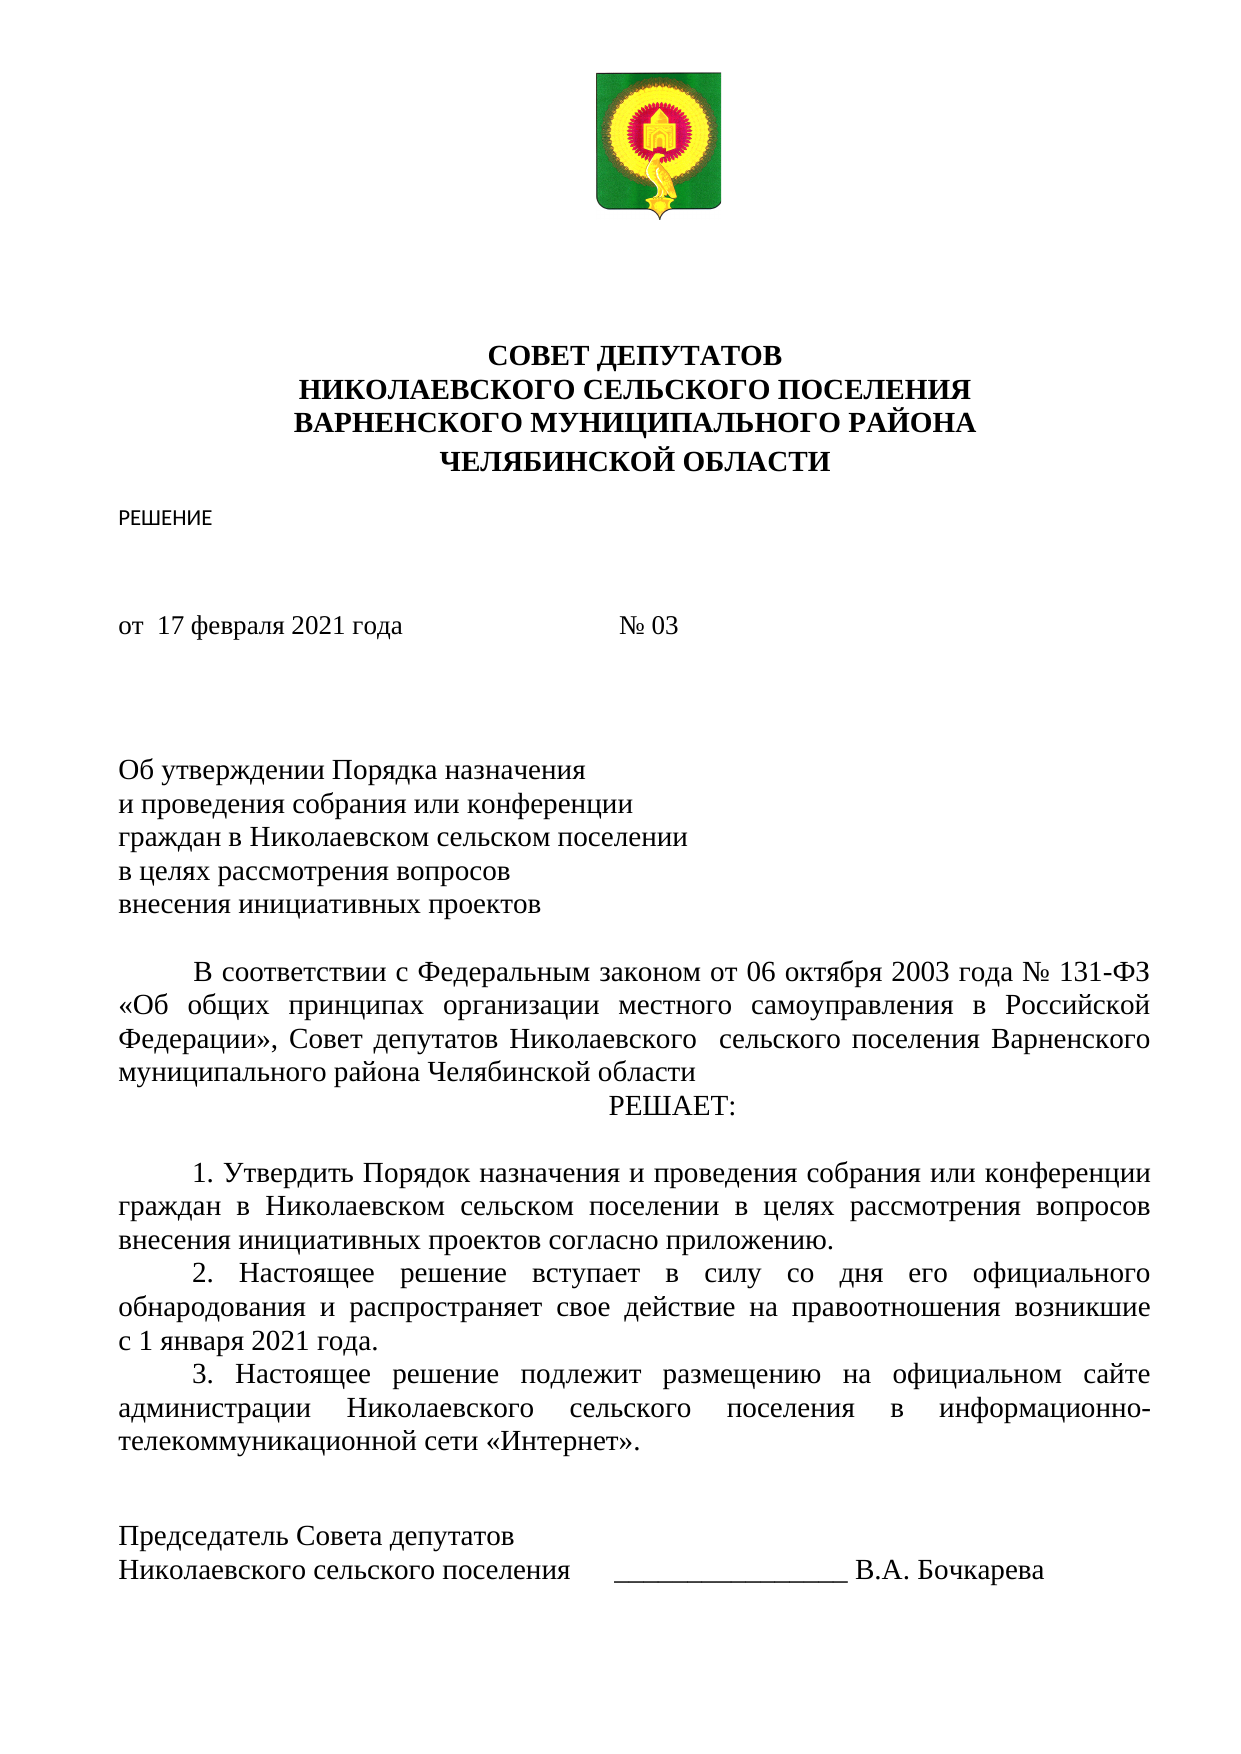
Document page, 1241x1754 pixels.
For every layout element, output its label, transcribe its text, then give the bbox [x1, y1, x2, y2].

text граждан в Николаевском сельском поселении [118, 819, 1152, 853]
subtitle НИКОЛАЕВСКОГО СЕЛЬСКОГО ПОСЕЛЕНИЯ [118, 372, 1152, 405]
text в целях рассмотрения вопросов [118, 853, 1152, 887]
text 2. Настоящее решение вступает в силу со дня его официального обнародования и распространяет свое действие на правоотношения возникшие с 1 января 2021 года. [118, 1256, 1152, 1356]
text 3. Настоящее решение подлежит размещению на официальном сайте администрации Николаевского сельского поселения в информационно-телекоммуникационной сети «Интернет». [118, 1356, 1152, 1457]
text и проведения собрания или конференции [118, 786, 1152, 819]
text от 17 февраля 2021 года № 03 [118, 609, 1196, 641]
text 1. Утвердить Порядок назначения и проведения собрания или конференции граждан в Николаевском сельском поселении в целях рассмотрения вопросов внесения инициативных проектов согласно приложению. [118, 1155, 1152, 1256]
text РЕШАЕТ: [118, 1088, 1152, 1121]
subtitle СОВЕТ ДЕПУТАТОВ [118, 338, 1152, 372]
text внесения инициативных проектов [118, 887, 1152, 920]
text ЧЕЛЯБИНСКОЙ ОБЛАСТИ [118, 444, 1152, 477]
text Николаевского сельского поселения ________________ В.А. Бочкарева [118, 1552, 1152, 1586]
text В соответствии с Федеральным законом от 06 октября 2003 года № 131-ФЗ «Об общих принципах организации местного самоуправления в Российской Федерации», Совет депутатов Николаевского сельского поселения Варненского муниципального района Челябинской области [118, 954, 1152, 1088]
text ВАРНЕНСКОГО МУНИЦИПАЛЬНОГО РАЙОНА [118, 405, 1152, 439]
text Председатель Совета депутатов [118, 1518, 1152, 1552]
text Об утверждении Порядка назначения [118, 752, 1152, 786]
picture [596, 72, 722, 219]
